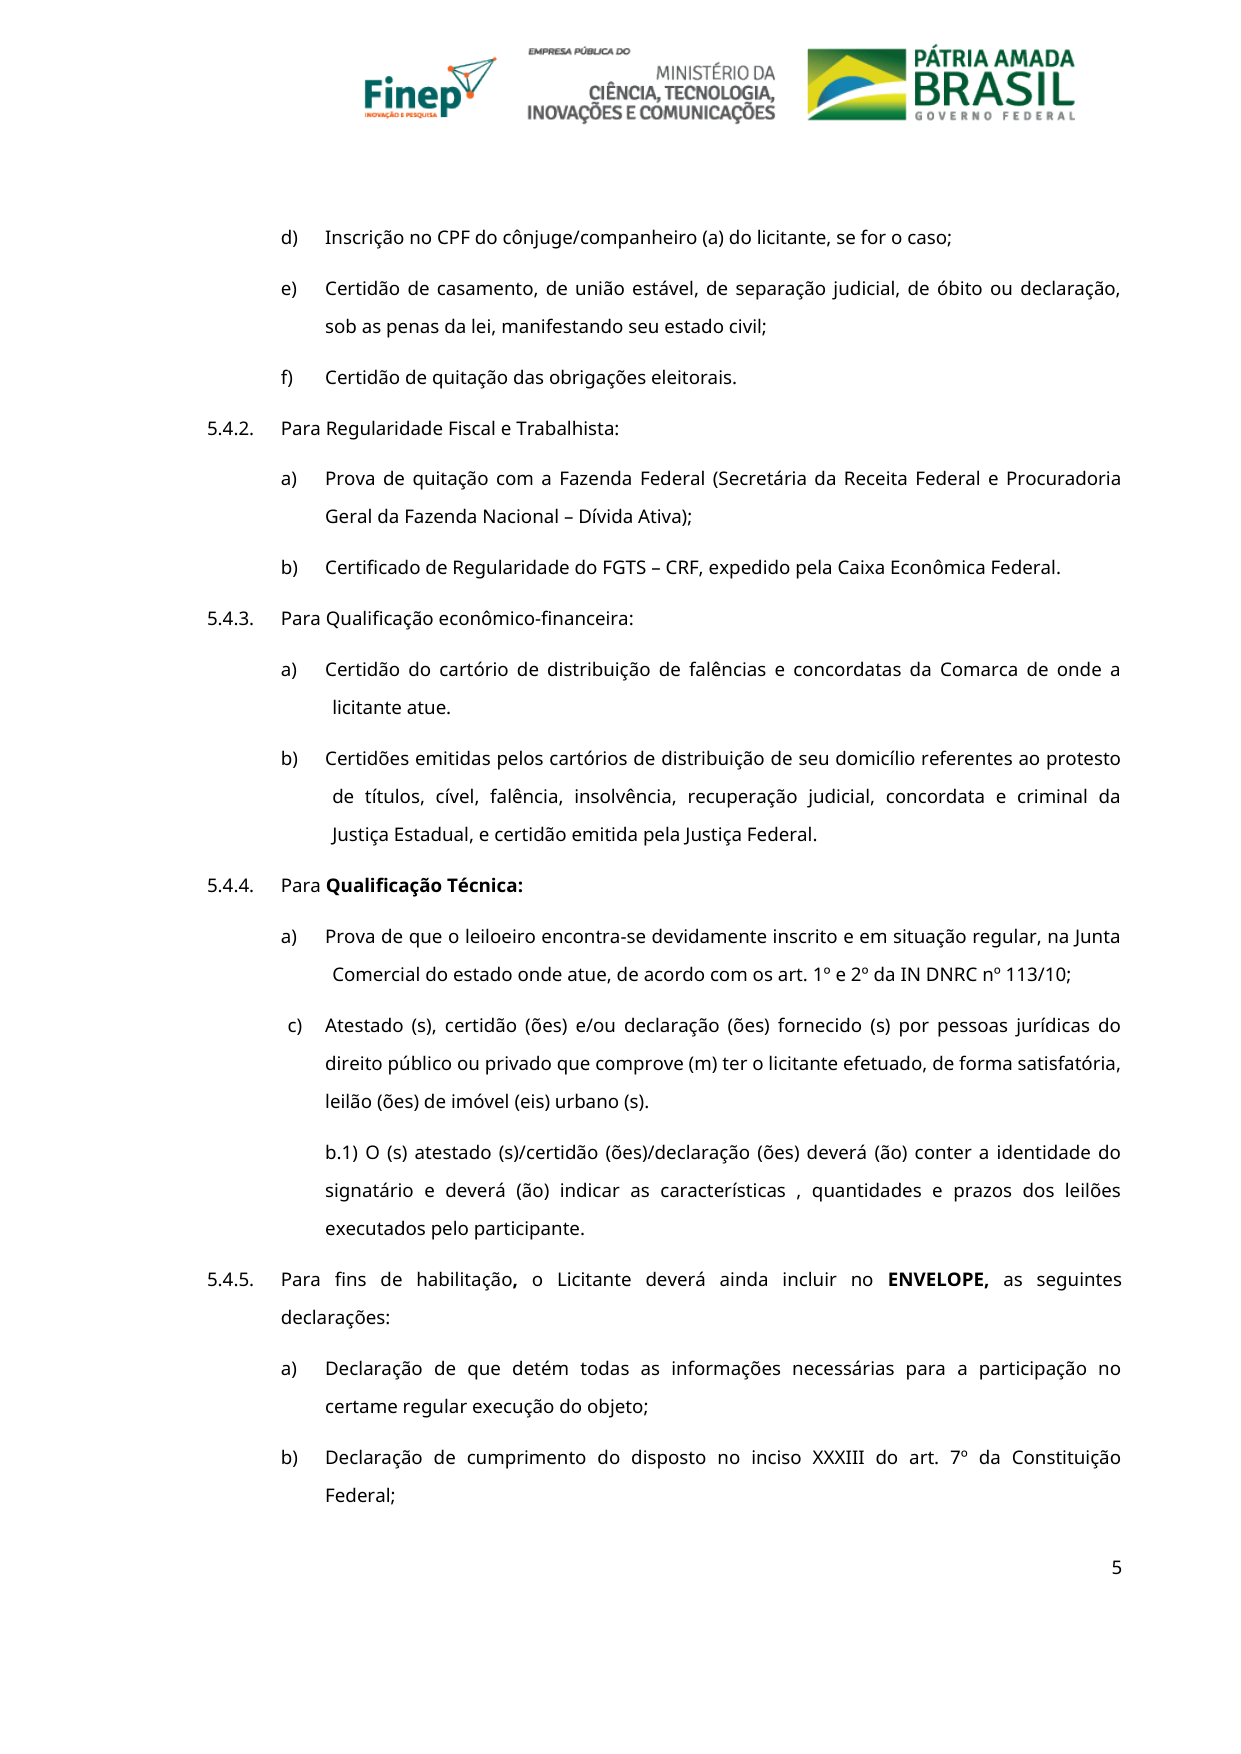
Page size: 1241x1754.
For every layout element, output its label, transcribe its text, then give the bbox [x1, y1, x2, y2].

text b.1) O (s) atestado (s)/certidão (ões)/declaração (ões) deverá (ão) conter a identidade do signatário e deverá (ão) indicar as características , quantidades e prazos dos leilões executados pelo participante. [325, 1139, 1122, 1241]
list Atestado (s), certidão (ões) e/ou declaração (ões) fornecido (s) por pessoas jurídicas do direito público ou privado que comprove (m) ter o licitante efetuado, de forma satisfatória, leilão (ões) de imóvel (eis) urbano (s). [287, 1012, 1122, 1114]
list Certidão do cartório de distribuição de falências e concordatas da Comarca de onde a licitante atue. [281, 656, 1122, 720]
list Para fins de habilitação, o Licitante deverá ainda incluir no ENVELOPE, as seguintes declarações: [207, 1266, 1122, 1330]
list Para Qualificação Técnica: [207, 872, 1122, 898]
list Certidão de quitação das obrigações eleitorais. [281, 364, 1122, 390]
list Prova de quitação com a Fazenda Federal (Secretária da Receita Federal e Procuradoria Geral da Fazenda Nacional – Dívida Ativa); [281, 466, 1122, 529]
list Certidões emitidas pelos cartórios de distribuição de seu domicílio referentes ao protesto de títulos, cível, falência, insolvência, recuperação judicial, concordata e criminal da Justiça Estadual, e certidão emitida pela Justiça Federal. [281, 745, 1122, 847]
list Prova de que o leiloeiro encontra-se devidamente inscrito e em situação regular, na Junta Comercial do estado onde atue, de acordo com os art. 1º e 2º da IN DNRC nº 113/10; [281, 923, 1122, 987]
picture [301, 8, 1139, 177]
list Para Regularidade Fiscal e Trabalhista: [207, 415, 1122, 440]
list Para Qualificação econômico-financeira: [207, 605, 1122, 631]
list Declaração de que detém todas as informações necessárias para a participação no certame regular execução do objeto; [281, 1355, 1122, 1419]
list Declaração de cumprimento do disposto no inciso XXXIII do art. 7º da Constituição Federal; [281, 1444, 1122, 1508]
list Certificado de Regularidade do FGTS – CRF, expedido pela Caixa Econômica Federal. [281, 554, 1122, 580]
list Certidão de casamento, de união estável, de separação judicial, de óbito ou declaração, sob as penas da lei, manifestando seu estado civil; [281, 275, 1122, 339]
list Inscrição no CPF do cônjuge/companheiro (a) do licitante, se for o caso; [281, 224, 1122, 250]
